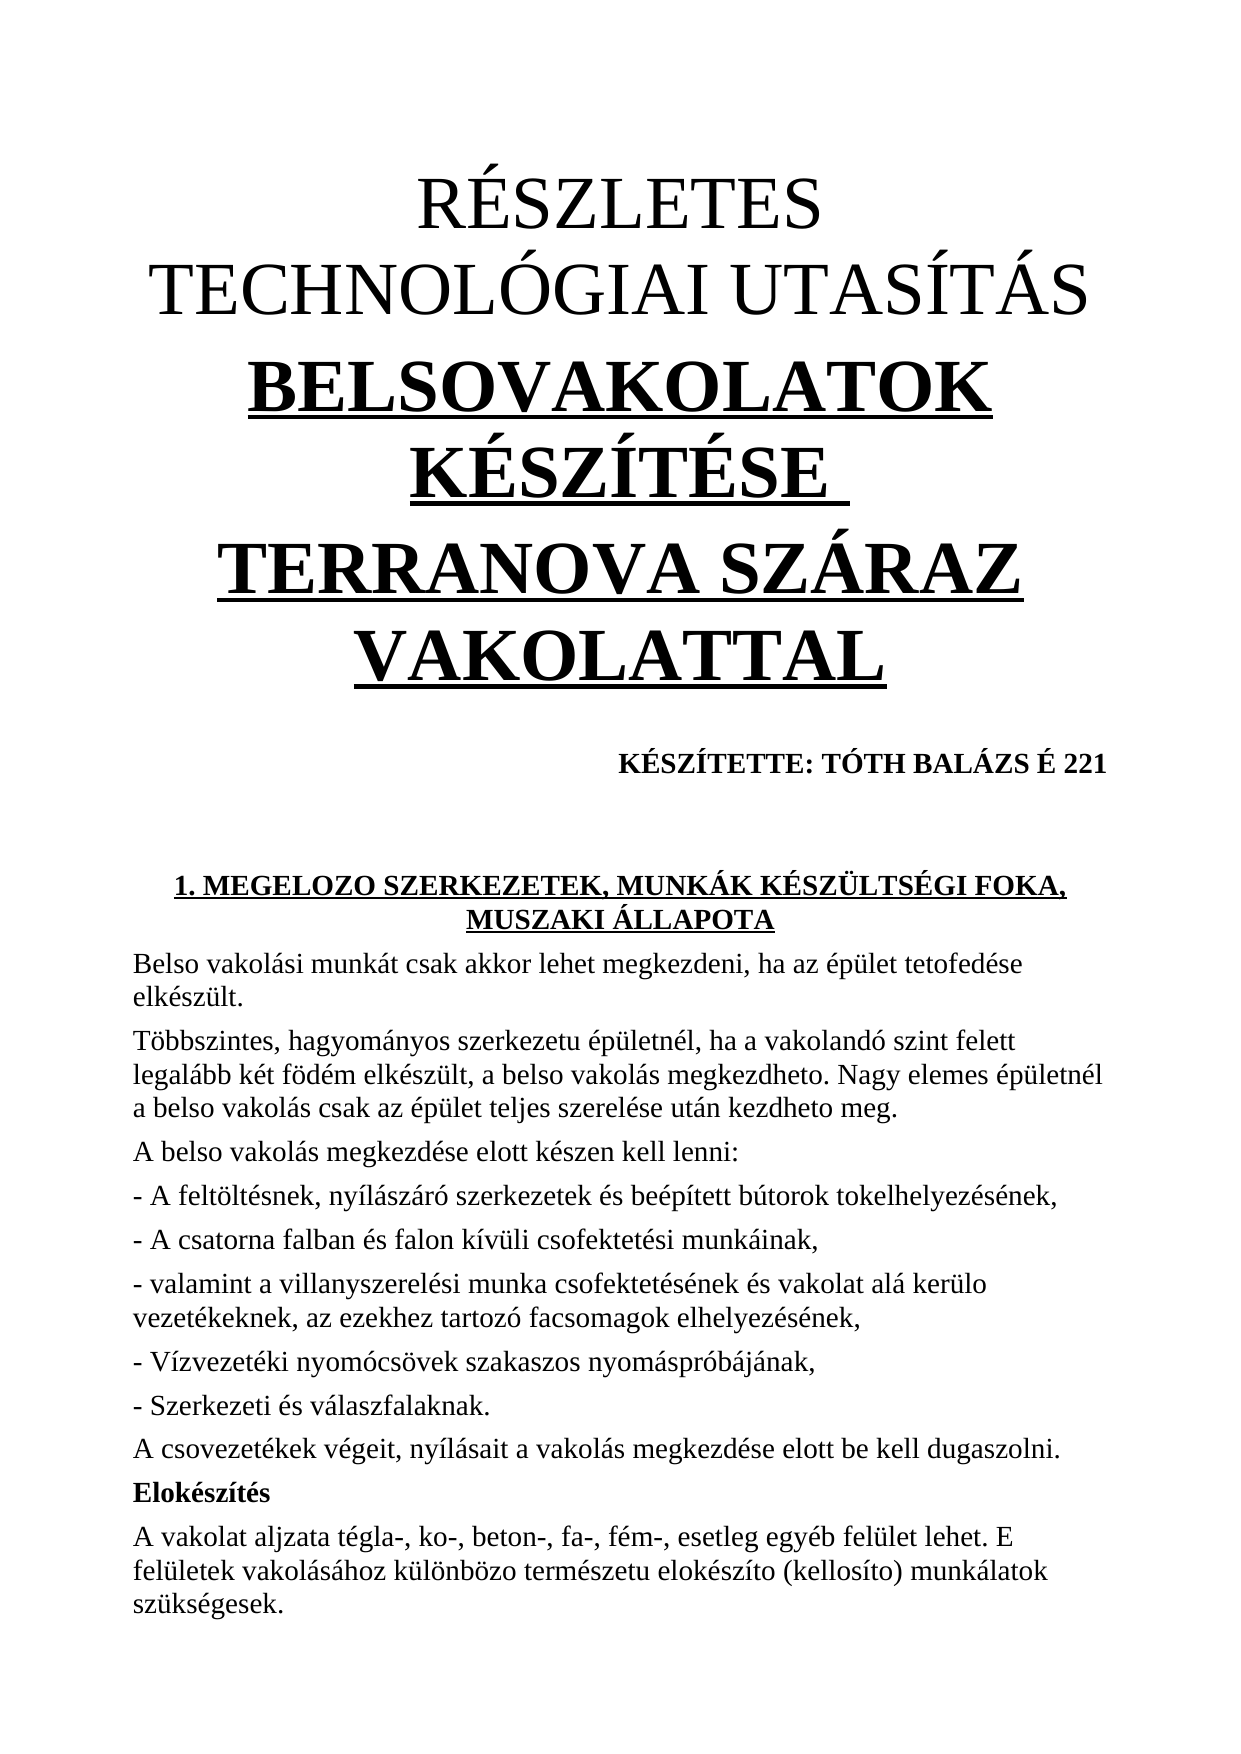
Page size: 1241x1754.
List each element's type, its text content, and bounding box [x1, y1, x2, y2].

text TERRANOVA SZÁRAZ VAKOLATTAL [133, 524, 1108, 696]
text Többszintes, hagyományos szerkezetu épületnél, ha a vakolandó szint felett legalább két födém elkészült, a belso vakolás megkezdheto. Nagy elemes épületnél a belso vakolás csak az épület teljes szerelése után kezdheto meg. [133, 1023, 1108, 1124]
text Belso vakolási munkát csak akkor lehet megkezdeni, ha az épület tetofedése elkészült. [133, 946, 1108, 1013]
text A vakolat aljzata tégla-, ko-, beton-, fa-, fém-, esetleg egyéb felület lehet. E felületek vakolásához különbözo természetu elokészíto (kellosíto) munkálatok szükségesek. [133, 1519, 1108, 1620]
text A csovezetékek végeit, nyílásait a vakolás megkezdése elott be kell dugaszolni. [133, 1432, 1108, 1465]
text - Szerkezeti és válaszfalaknak. [133, 1388, 1108, 1421]
text RÉSZLETES TECHNOLÓGIAI UTASÍTÁS [133, 158, 1108, 331]
text Elokészítés [133, 1476, 1108, 1509]
text 1. MEGELOZO SZERKEZETEK, MUNKÁK KÉSZÜLTSÉGI FOKA, MUSZAKI ÁLLAPOTA [133, 868, 1108, 935]
text A belso vakolás megkezdése elott készen kell lenni: [133, 1134, 1108, 1168]
text - A feltöltésnek, nyílászáró szerkezetek és beépített bútorok tokelhelyezésének, [133, 1178, 1108, 1212]
text - Vízvezetéki nyomócsövek szakaszos nyomáspróbájának, [133, 1344, 1108, 1377]
text - valamint a villanyszerelési munka csofektetésének és vakolat alá kerülo vezetékeknek, az ezekhez tartozó facsomagok elhelyezésének, [133, 1266, 1108, 1333]
text KÉSZÍTETTE: TÓTH BALÁZS É 221 [133, 746, 1108, 779]
text BELSOVAKOLATOK KÉSZÍTÉSE [133, 341, 1108, 513]
text - A csatorna falban és falon kívüli csofektetési munkáinak, [133, 1222, 1108, 1256]
